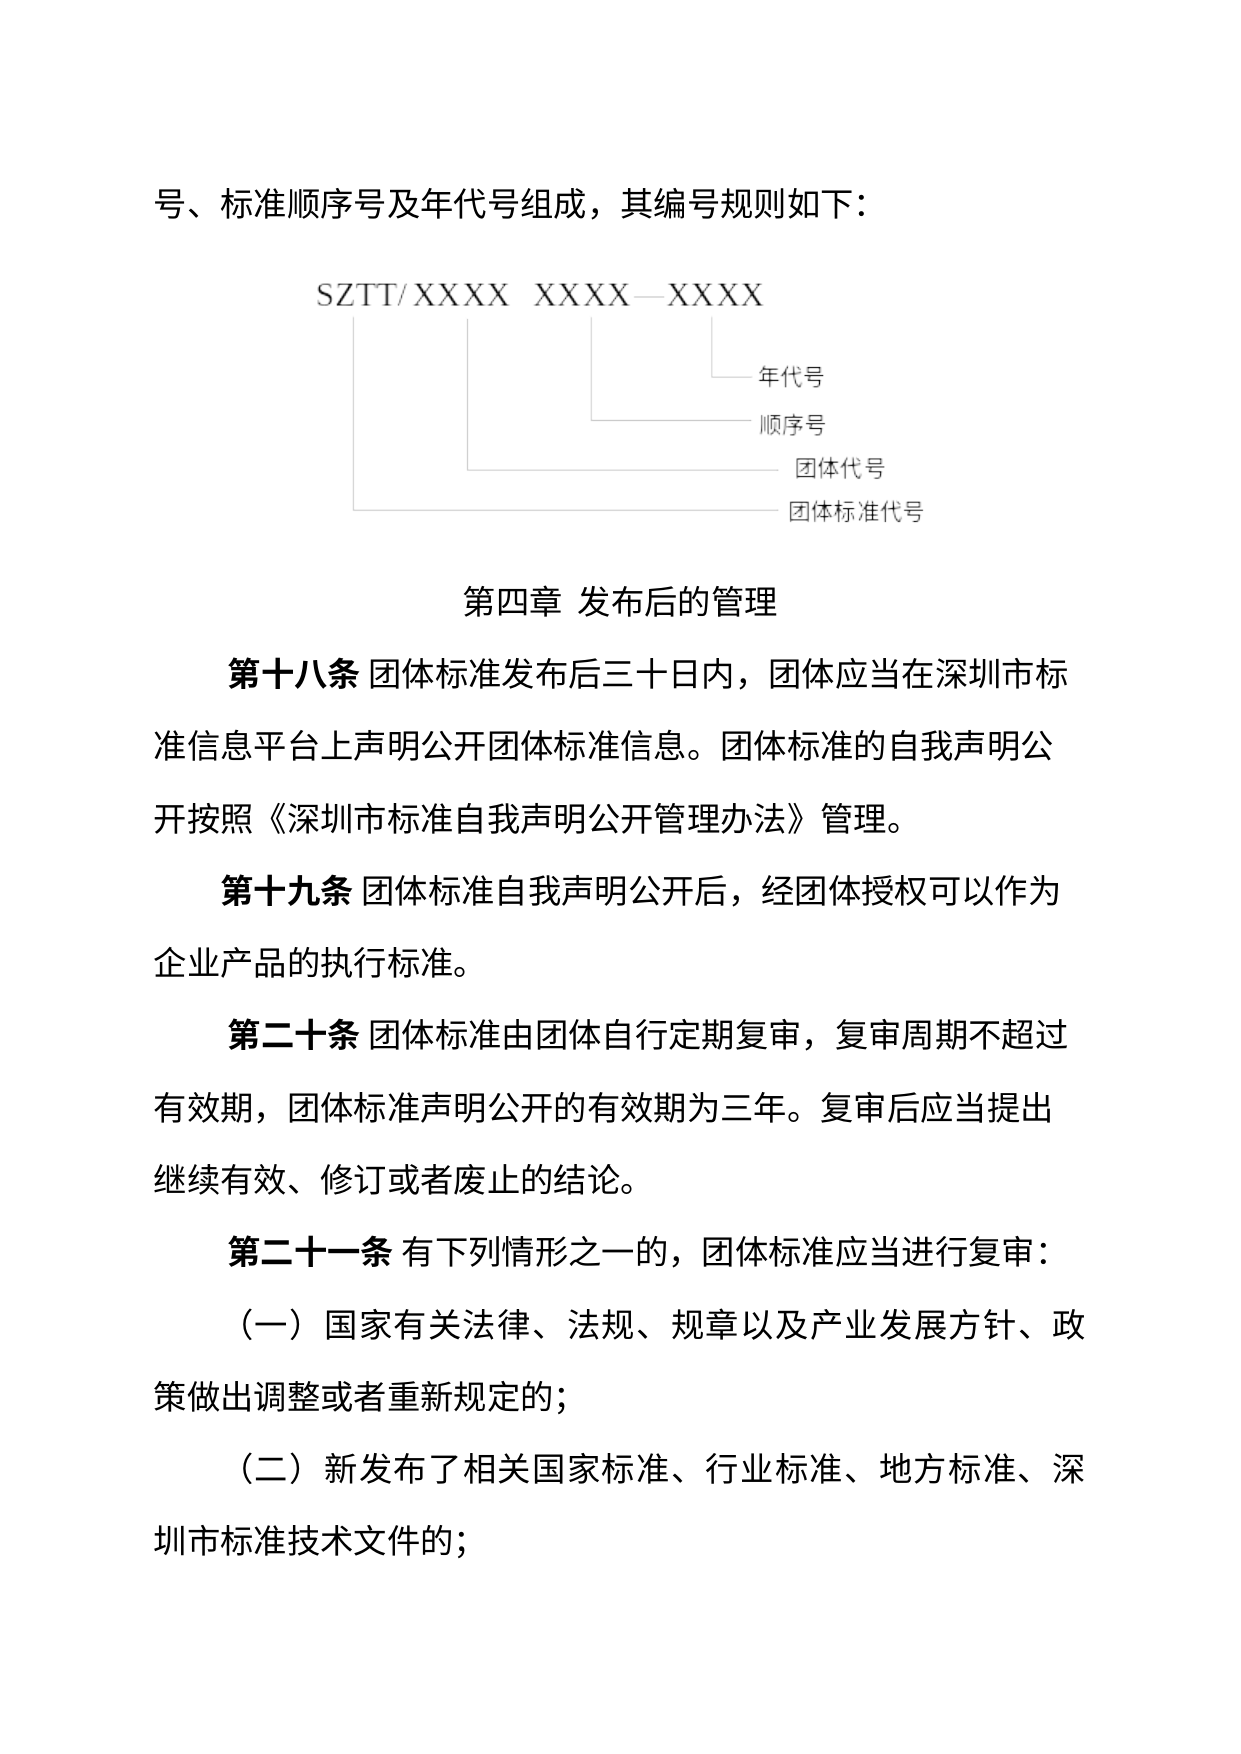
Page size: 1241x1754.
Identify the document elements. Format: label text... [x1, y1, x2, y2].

text （一）国家有关法律、法规、规章以及产业发展方针、政策做出调整或者重新规定的； [153, 1298, 1087, 1419]
list 团体标准由团体自行定期复审，复审周期不超过有效期，团体标准声明公开的有效期为三年。复审后应当提出继续有效、修订或者废止的结论。 [153, 1009, 1085, 1202]
list 团体标准发布后三十日内，团体应当在深圳市标准信息平台上声明公开团体标准信息。团体标准的自我声明公开按照《深圳市标准自我声明公开管理办法》管理。 [153, 648, 1085, 841]
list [153, 178, 1085, 226]
list 团体标准自我声明公开后，经团体授权可以作为企业产品的执行标准。 [153, 865, 1085, 985]
list 有下列情形之一的，团体标准应当进行复审： [153, 1226, 1085, 1274]
text （二）新发布了相关国家标准、行业标准、地方标准、深圳市标准技术文件的； [153, 1443, 1087, 1563]
text 第四章 发布后的管理 [153, 576, 1087, 624]
